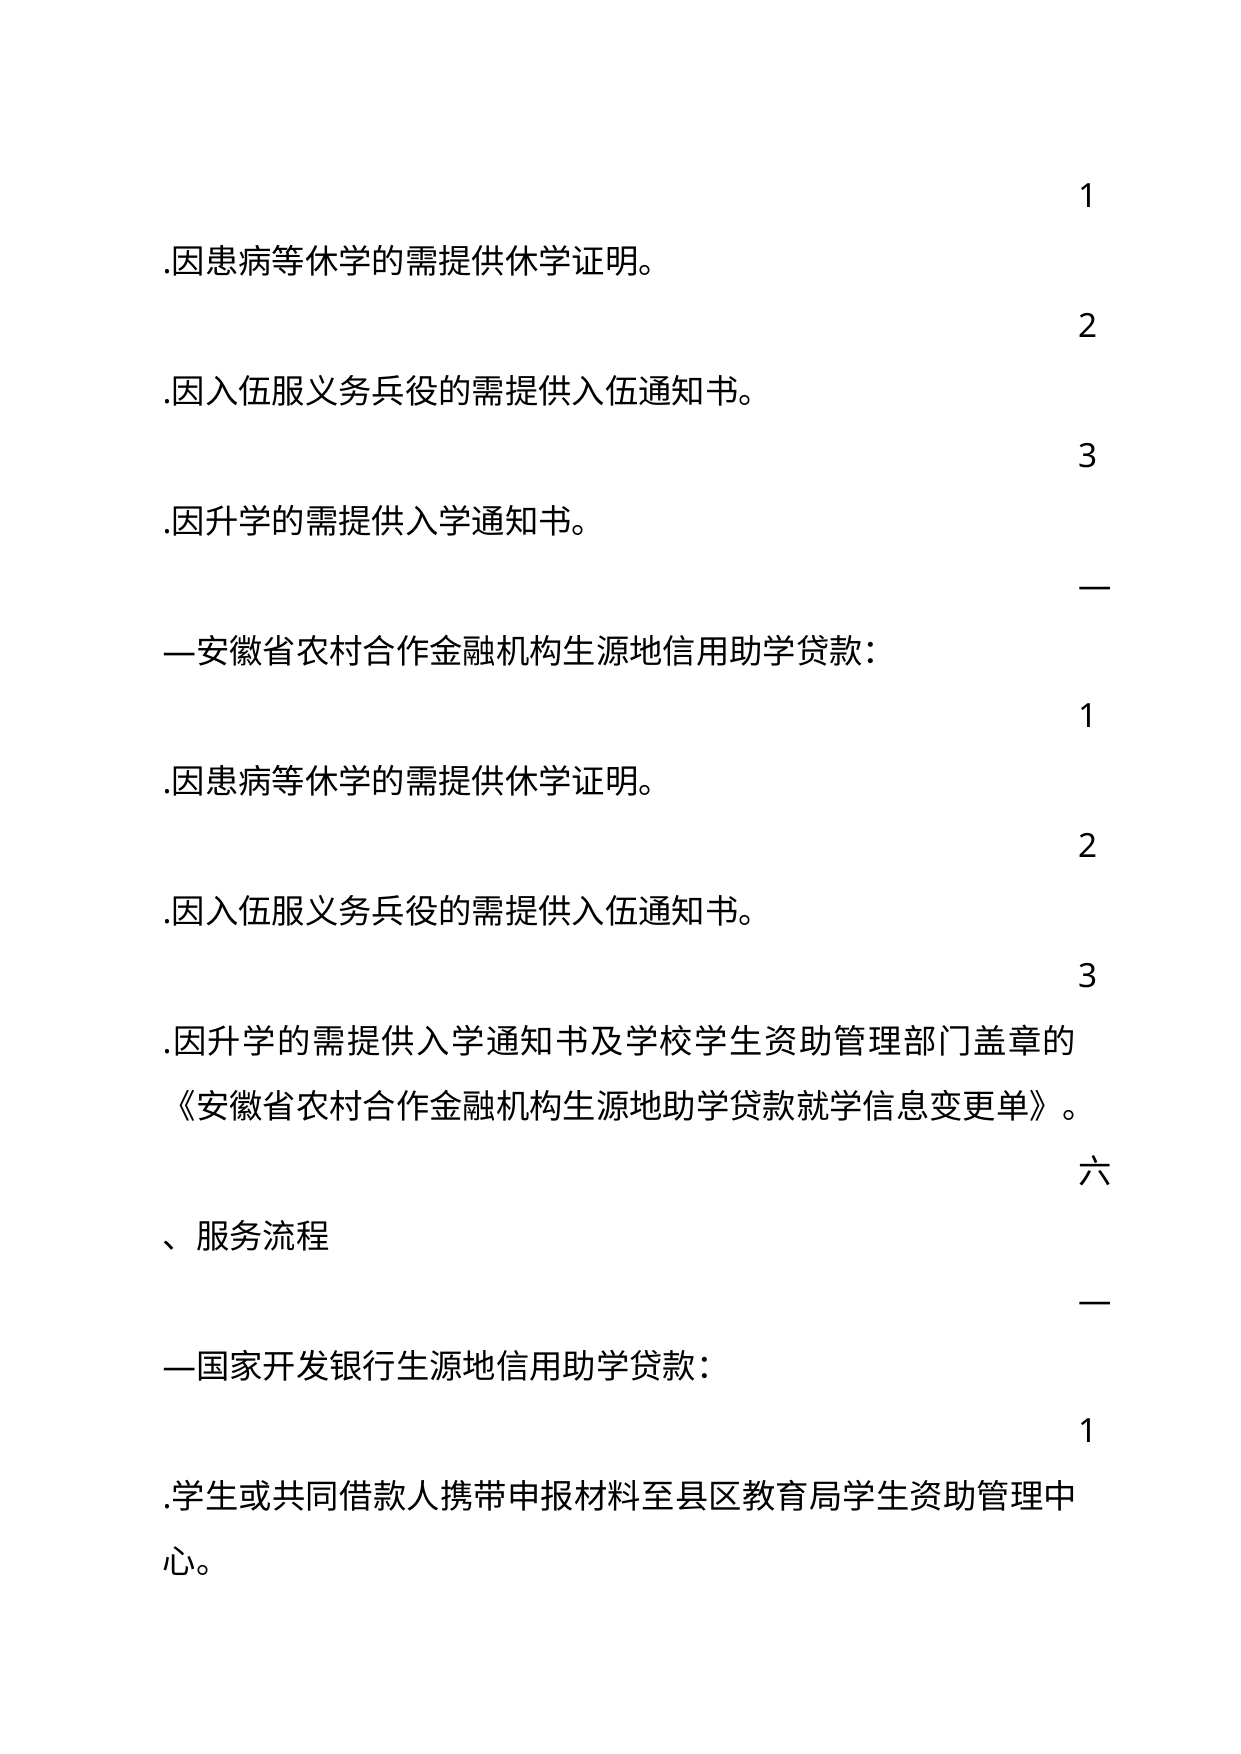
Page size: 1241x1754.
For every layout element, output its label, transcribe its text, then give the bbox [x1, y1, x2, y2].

text 1.因患病等休学的需提供休学证明。 [162, 682, 1078, 812]
text ——安徽省农村合作金融机构生源地信用助学贷款： [162, 552, 1078, 682]
text ——国家开发银行生源地信用助学贷款： [162, 1267, 1078, 1397]
text 2.因入伍服义务兵役的需提供入伍通知书。 [162, 812, 1078, 942]
text 3.因升学的需提供入学通知书及学校学生资助管理部门盖章的《安徽省农村合作金融机构生源地助学贷款就学信息变更单》。 [162, 942, 1078, 1137]
text 3.因升学的需提供入学通知书。 [162, 422, 1078, 552]
text 1.因患病等休学的需提供休学证明。 [162, 162, 1078, 292]
text 1.学生或共同借款人携带申报材料至县区教育局学生资助管理中心。 [162, 1397, 1078, 1592]
text 2.因入伍服义务兵役的需提供入伍通知书。 [162, 292, 1078, 422]
text 六、服务流程 [162, 1137, 1078, 1267]
